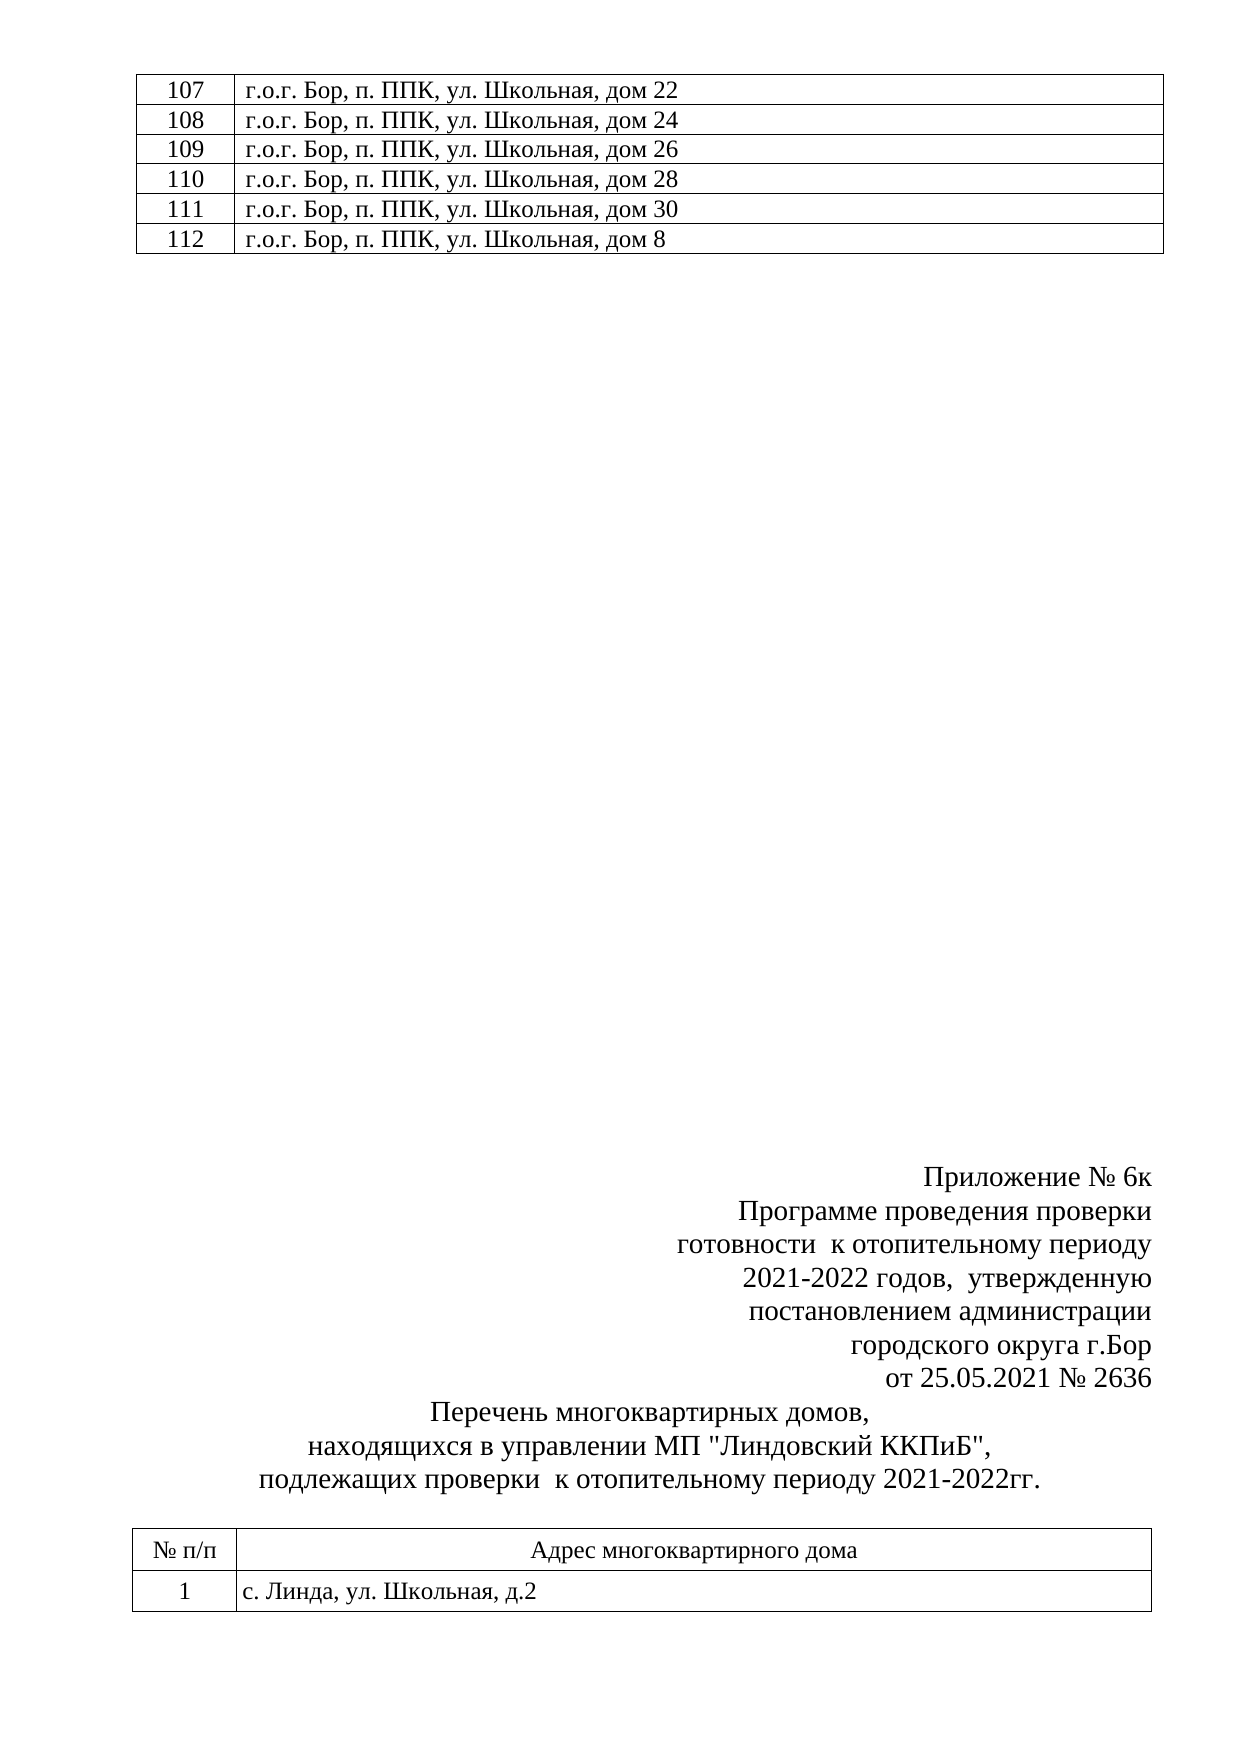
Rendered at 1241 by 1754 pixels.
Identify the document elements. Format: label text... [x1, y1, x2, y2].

text находящихся в управлении МП "Линдовский ККПиБ", [148, 1428, 1152, 1461]
table_cell с. Линда, ул. Школьная, д.2 [237, 1571, 1151, 1611]
table_cell 112 [137, 224, 234, 253]
text Приложение № 6к [148, 1159, 1152, 1193]
table_cell г.о.г. Бор, п. ППК, ул. Школьная, дом 26 [235, 135, 1163, 163]
table_cell 110 [137, 164, 234, 193]
text готовности к отопительному периоду [148, 1226, 1152, 1260]
table_cell 107 [137, 75, 234, 104]
table_cell г.о.г. Бор, п. ППК, ул. Школьная, дом 24 [235, 105, 1163, 133]
text городского округа г.Бор [148, 1327, 1152, 1361]
table_cell 109 [137, 135, 234, 163]
text постановлением администрации [148, 1293, 1152, 1327]
table_cell г.о.г. Бор, п. ППК, ул. Школьная, дом 28 [235, 164, 1163, 193]
text 2021-2022 годов, утвержденную [148, 1260, 1152, 1293]
text подлежащих проверки к отопительному периоду 2021-2022гг. [148, 1461, 1152, 1495]
table_cell г.о.г. Бор, п. ППК, ул. Школьная, дом 30 [235, 194, 1163, 223]
text Перечень многоквартирных домов, [148, 1394, 1152, 1428]
table_header № п/п [133, 1529, 236, 1569]
table_header Адрес многоквартирного дома [237, 1529, 1151, 1569]
text от 25.05.2021 № 2636 [148, 1361, 1152, 1394]
table_cell 1 [133, 1571, 236, 1611]
table_cell 108 [137, 105, 234, 133]
table_cell г.о.г. Бор, п. ППК, ул. Школьная, дом 22 [235, 75, 1163, 104]
table_cell г.о.г. Бор, п. ППК, ул. Школьная, дом 8 [235, 224, 1163, 253]
text Программе проведения проверки [148, 1193, 1152, 1226]
table_cell 111 [137, 194, 234, 223]
